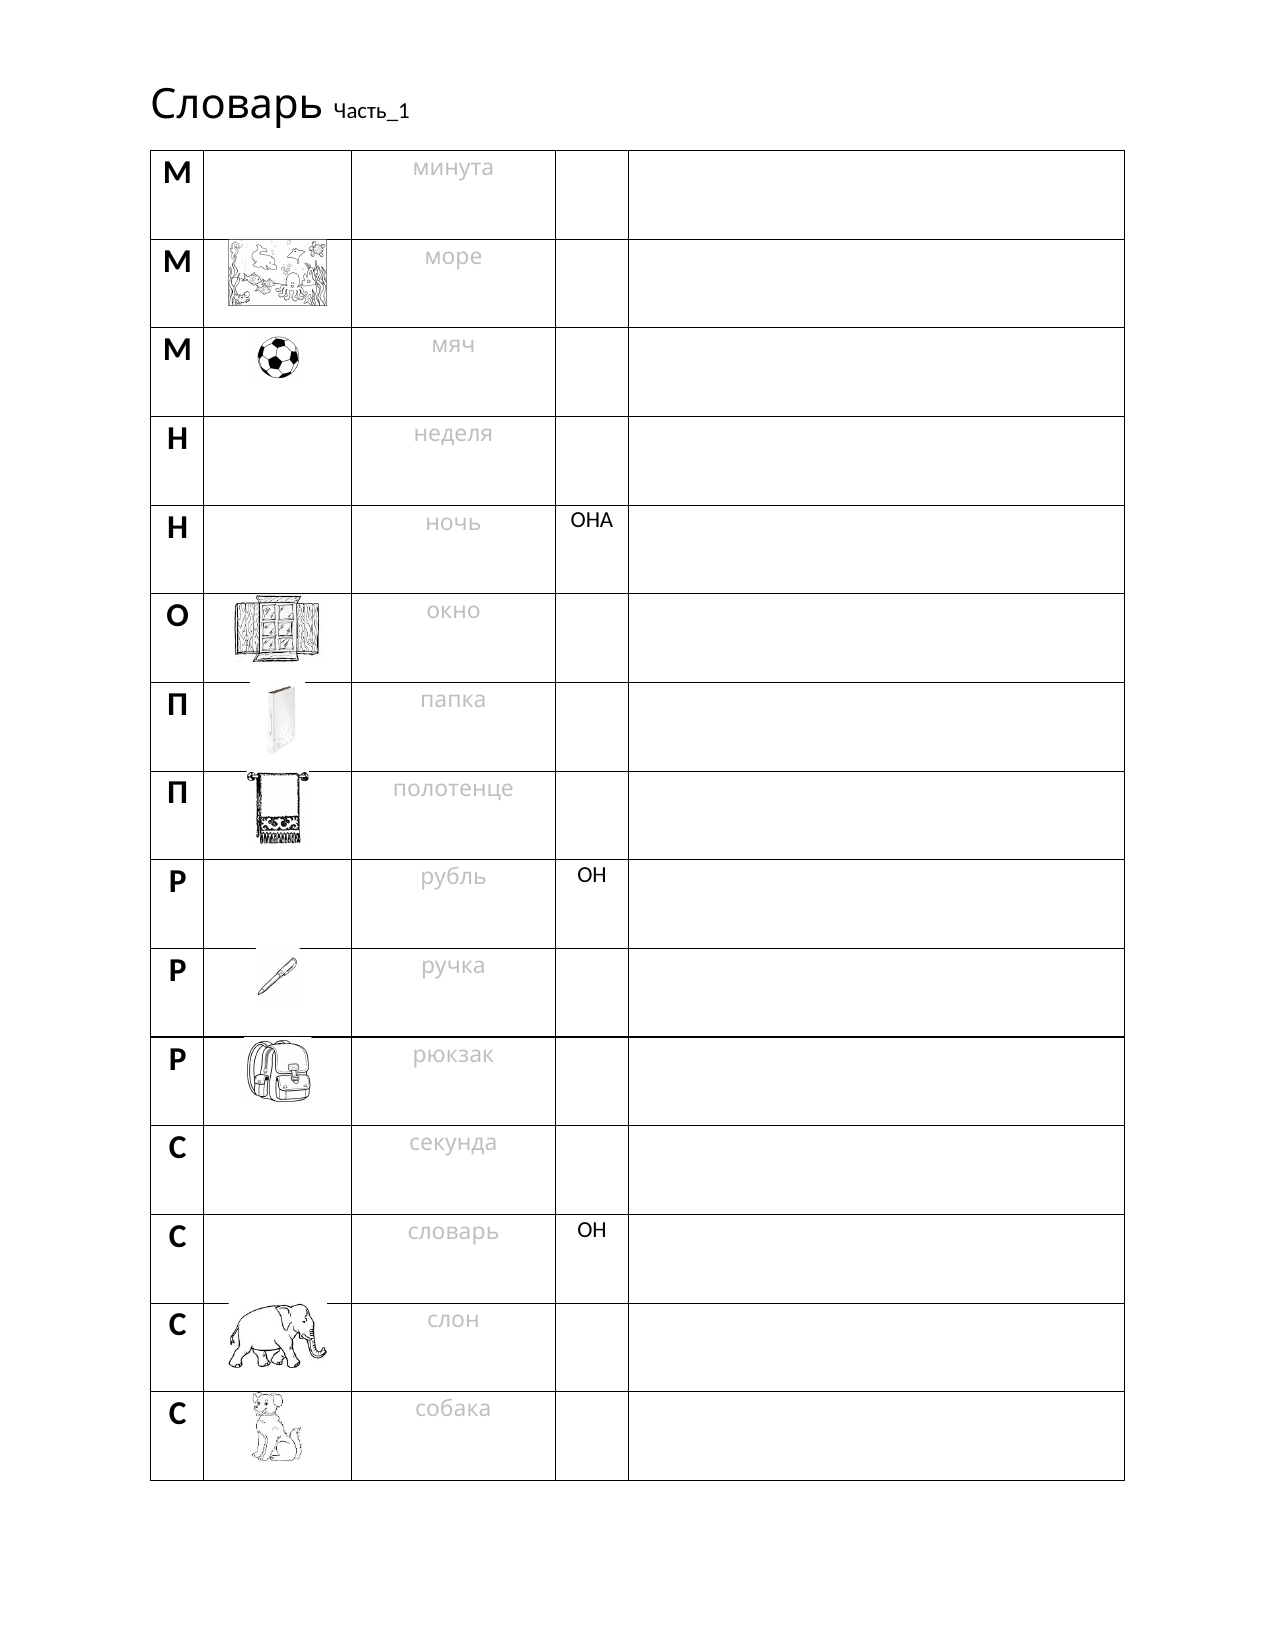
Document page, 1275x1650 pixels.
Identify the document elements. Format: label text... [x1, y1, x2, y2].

table_cell полотенце [352, 772, 555, 859]
table_cell ОН [556, 860, 628, 948]
table_cell словарь [352, 1215, 555, 1302]
table_cell ночь [352, 506, 555, 593]
table_cell [556, 151, 628, 239]
picture [251, 1392, 304, 1463]
table_cell собака [352, 1392, 555, 1480]
table_cell [204, 1215, 351, 1302]
table_cell [629, 860, 1124, 948]
table_cell [629, 1215, 1124, 1302]
table_cell секунда [352, 1126, 555, 1214]
table_cell [629, 772, 1124, 859]
table_cell [629, 1304, 1124, 1391]
picture [228, 239, 327, 306]
picture [255, 948, 300, 1005]
table_cell [204, 1392, 351, 1480]
table_cell [204, 1038, 351, 1125]
table_cell [556, 683, 628, 771]
table_cell М [151, 151, 203, 239]
table_cell [556, 240, 628, 327]
table_cell мяч [352, 328, 555, 416]
table_cell неделя [352, 417, 555, 504]
table_cell [556, 1304, 628, 1391]
picture [231, 594, 324, 663]
table_cell [629, 328, 1124, 416]
table_cell [556, 328, 628, 416]
table_cell [629, 1126, 1124, 1214]
table_cell море [352, 240, 555, 327]
table_cell [204, 594, 351, 682]
table_cell [556, 594, 628, 682]
table_cell [629, 1392, 1124, 1480]
table_cell С [151, 1126, 203, 1214]
table_cell [556, 1038, 628, 1125]
table_cell [204, 683, 351, 771]
table_cell Н [151, 506, 203, 593]
table_cell [204, 1126, 351, 1214]
table_cell Р [151, 949, 203, 1036]
table_cell С [151, 1304, 203, 1391]
picture [228, 1303, 327, 1368]
table_cell рюкзак [352, 1038, 555, 1125]
table_cell ручка [352, 949, 555, 1036]
table_cell М [151, 240, 203, 327]
table_cell [204, 772, 351, 859]
table_cell П [151, 683, 203, 771]
table_cell [629, 949, 1124, 1036]
table_cell [556, 1126, 628, 1214]
table_cell [629, 594, 1124, 682]
table_cell минута [352, 151, 555, 239]
table_cell [556, 772, 628, 859]
table_cell [629, 506, 1124, 593]
table_cell Р [151, 860, 203, 948]
table_cell [204, 151, 351, 239]
table_cell ОНА [556, 506, 628, 593]
picture [244, 1037, 312, 1105]
table_cell О [151, 594, 203, 682]
table_cell [629, 240, 1124, 327]
table_cell [204, 328, 351, 416]
table_cell [204, 949, 351, 1036]
picture [248, 328, 307, 387]
table_cell П [151, 772, 203, 859]
table_cell С [151, 1392, 203, 1480]
picture [246, 771, 309, 844]
table_cell ОН [556, 1215, 628, 1302]
table_cell Р [151, 1038, 203, 1125]
table_cell [204, 860, 351, 948]
table_cell [204, 240, 351, 327]
table_cell М [151, 328, 203, 416]
table_cell [204, 506, 351, 593]
table_cell [204, 1304, 351, 1391]
table_cell [556, 949, 628, 1036]
table_cell рубль [352, 860, 555, 948]
table_cell [629, 683, 1124, 771]
table_cell [556, 417, 628, 504]
table_cell слон [352, 1304, 555, 1391]
picture [250, 682, 306, 757]
table_cell Н [151, 417, 203, 504]
table_cell [629, 1038, 1124, 1125]
table_cell [556, 1392, 628, 1480]
table_cell [629, 417, 1124, 504]
table_cell [629, 151, 1124, 239]
table_cell окно [352, 594, 555, 682]
table_cell С [151, 1215, 203, 1302]
table_cell [204, 417, 351, 504]
table_cell папка [352, 683, 555, 771]
